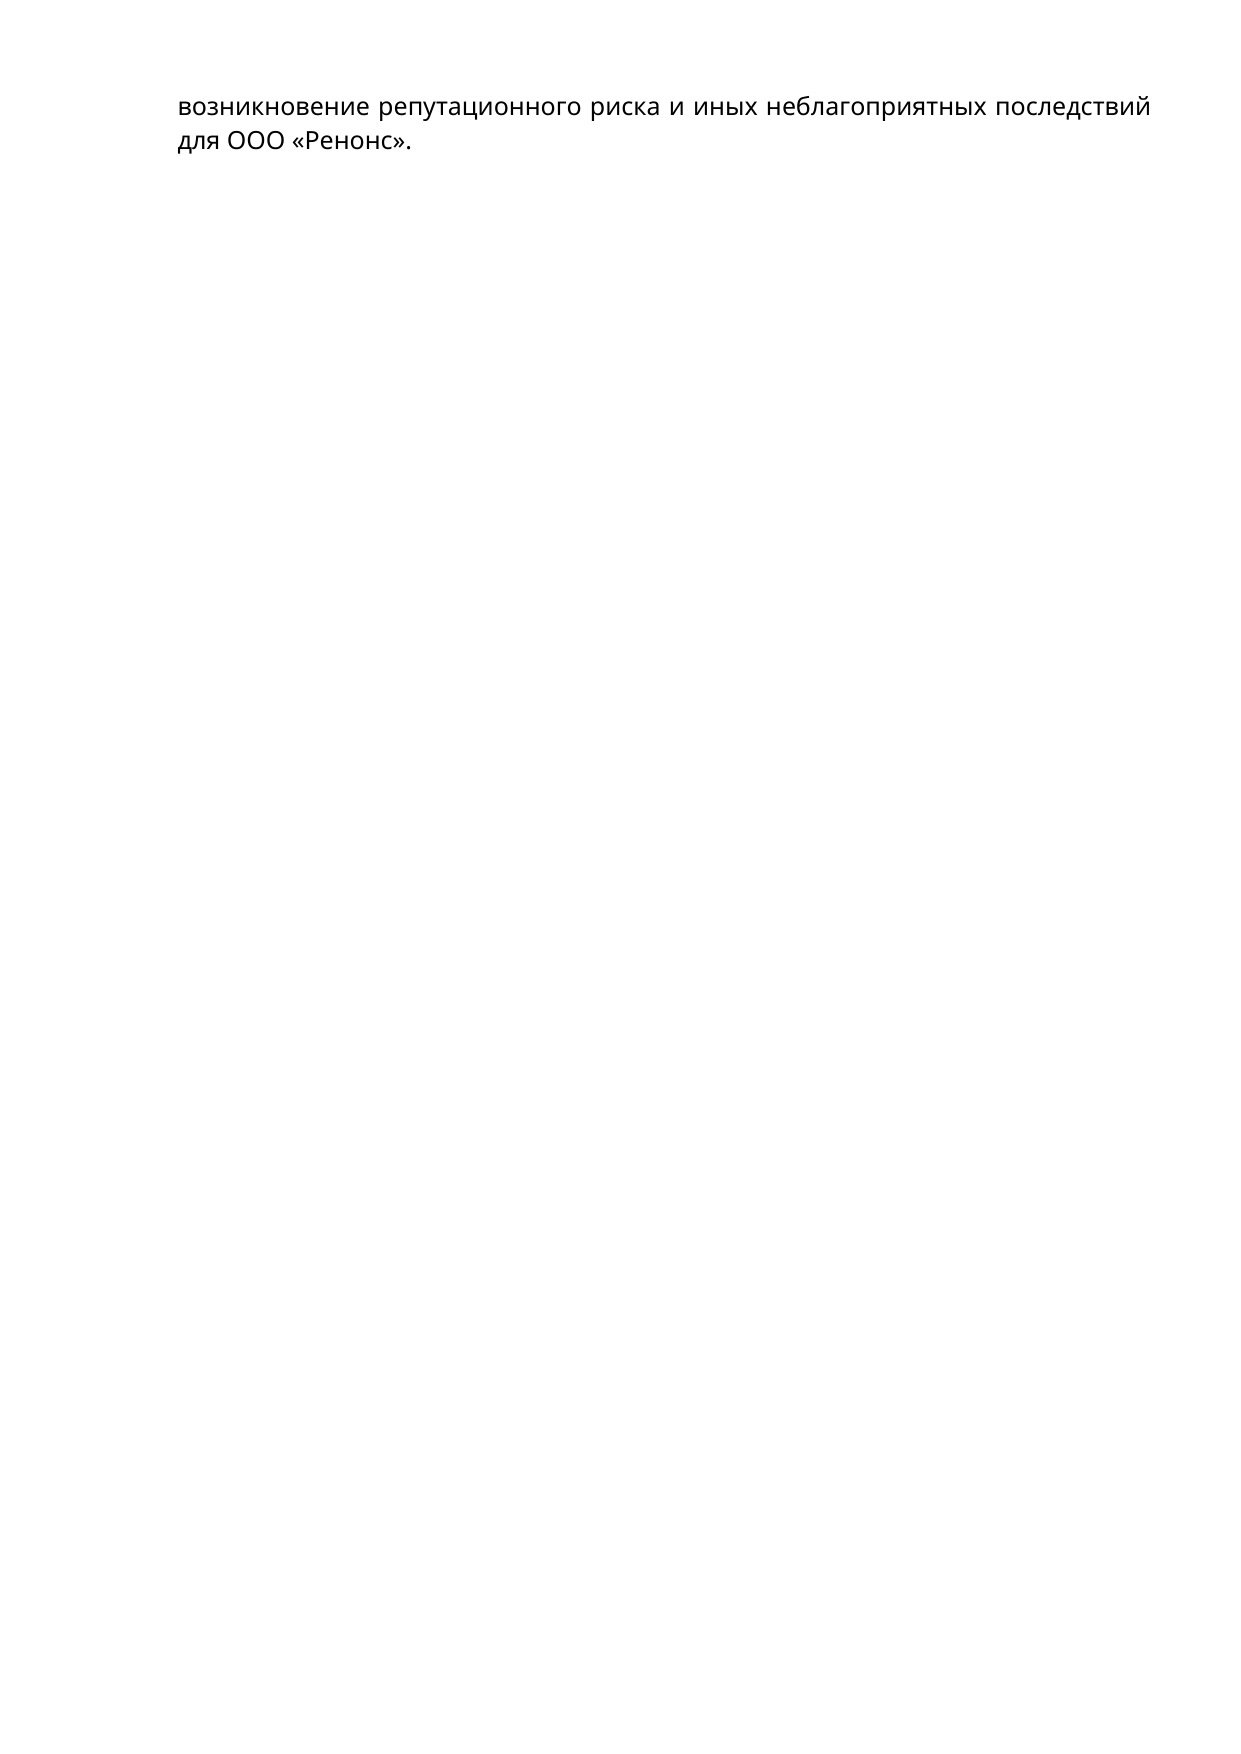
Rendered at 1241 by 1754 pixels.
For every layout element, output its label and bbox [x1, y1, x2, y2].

list [177, 89, 1152, 157]
